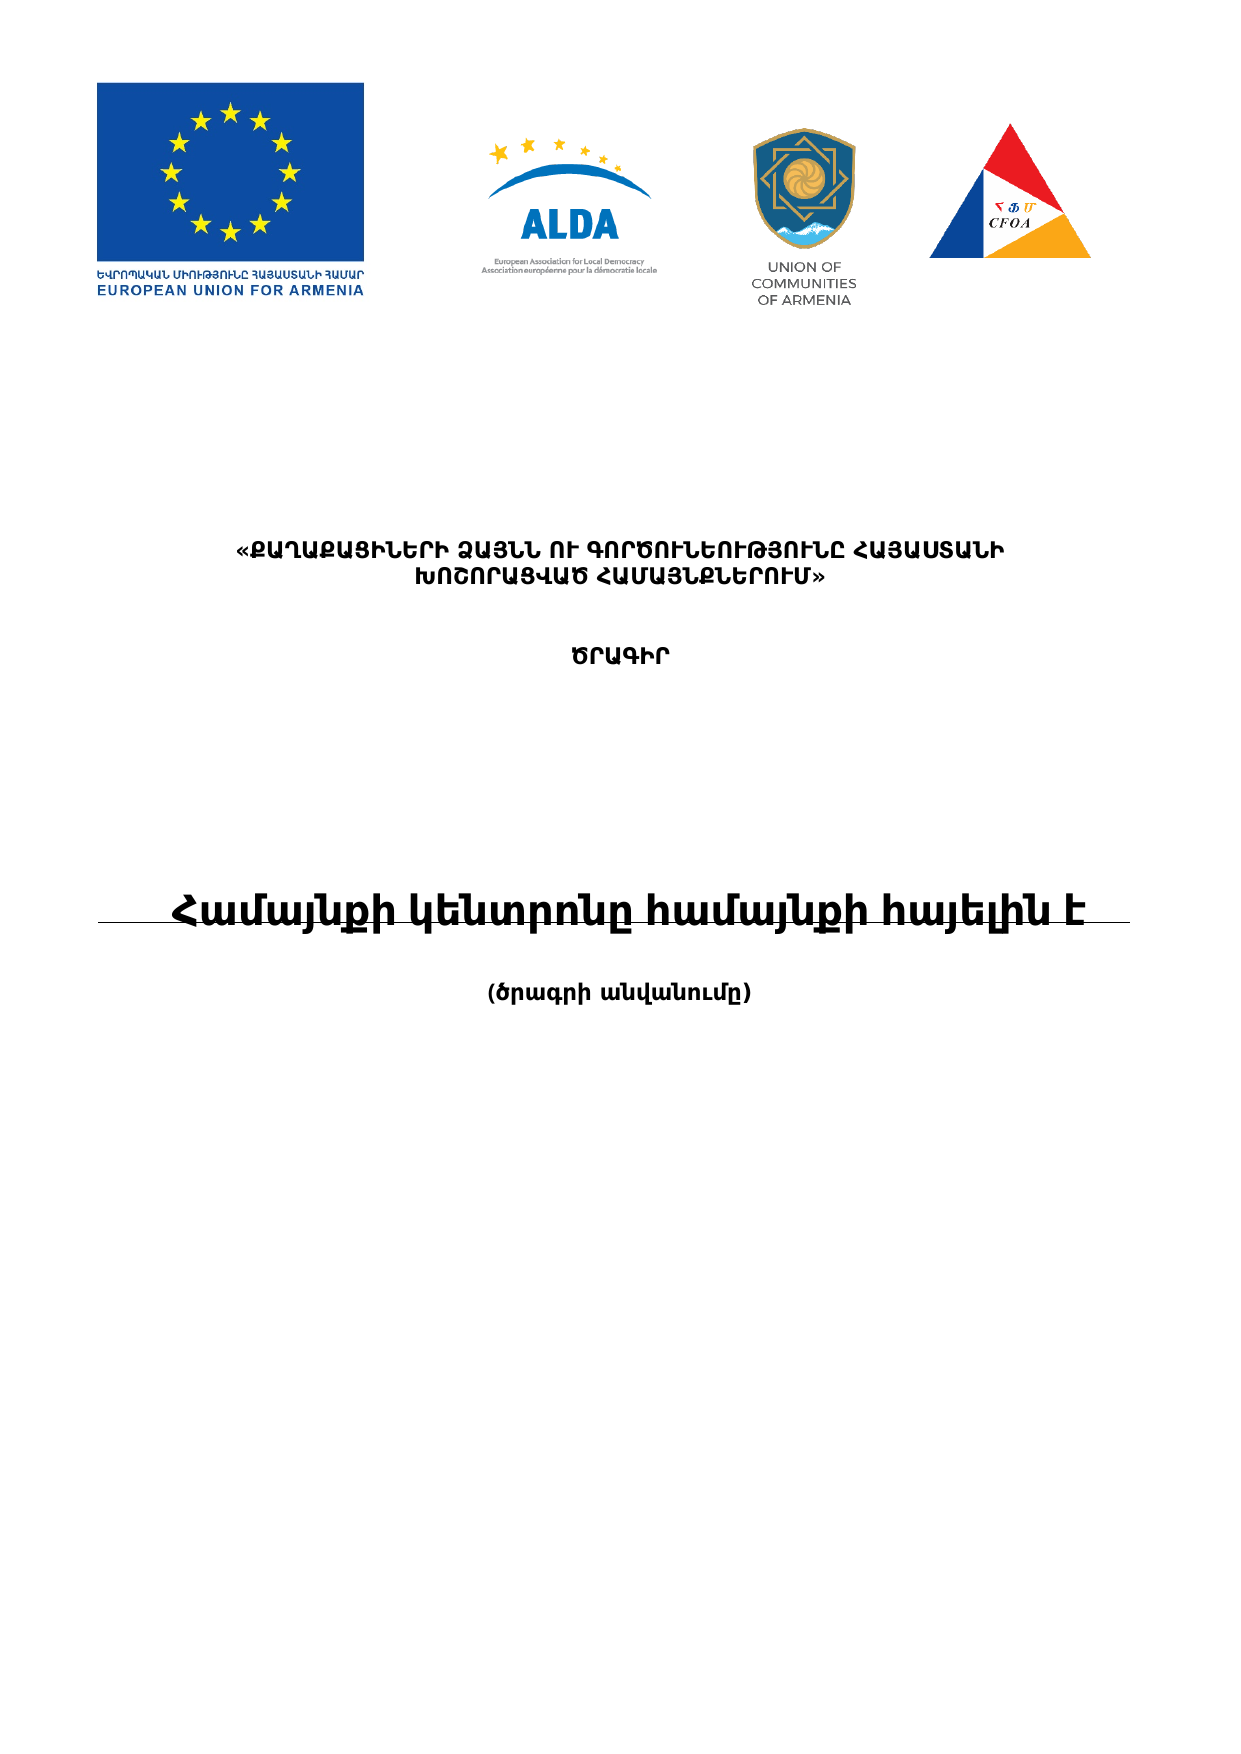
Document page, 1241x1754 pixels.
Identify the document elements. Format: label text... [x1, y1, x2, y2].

title (ծրագրի անվանումը) [150, 976, 1090, 1007]
subtitle «ՔԱՂԱՔԱՑԻՆԵՐԻ ՁԱՅՆՆ ՈՒ ԳՈՐԾՈՒՆԵՈՒԹՅՈՒՆԸ ՀԱՅԱՍՏԱՆԻ ԽՈՇՈՐԱՑՎԱԾ ՀԱՄԱՅՆՔՆԵՐՈՒՄ» [150, 537, 1090, 590]
picture [463, 125, 662, 282]
title Համայնքի կենտրոնը համայնքի հայելին է [150, 923, 1090, 937]
subtitle ԾՐԱԳԻՐ [150, 640, 1090, 671]
title Համայնքի կենտրոնը համայնքի հայելին է [150, 880, 1090, 922]
picture [929, 123, 1091, 258]
picture [752, 128, 856, 305]
picture [86, 71, 375, 312]
